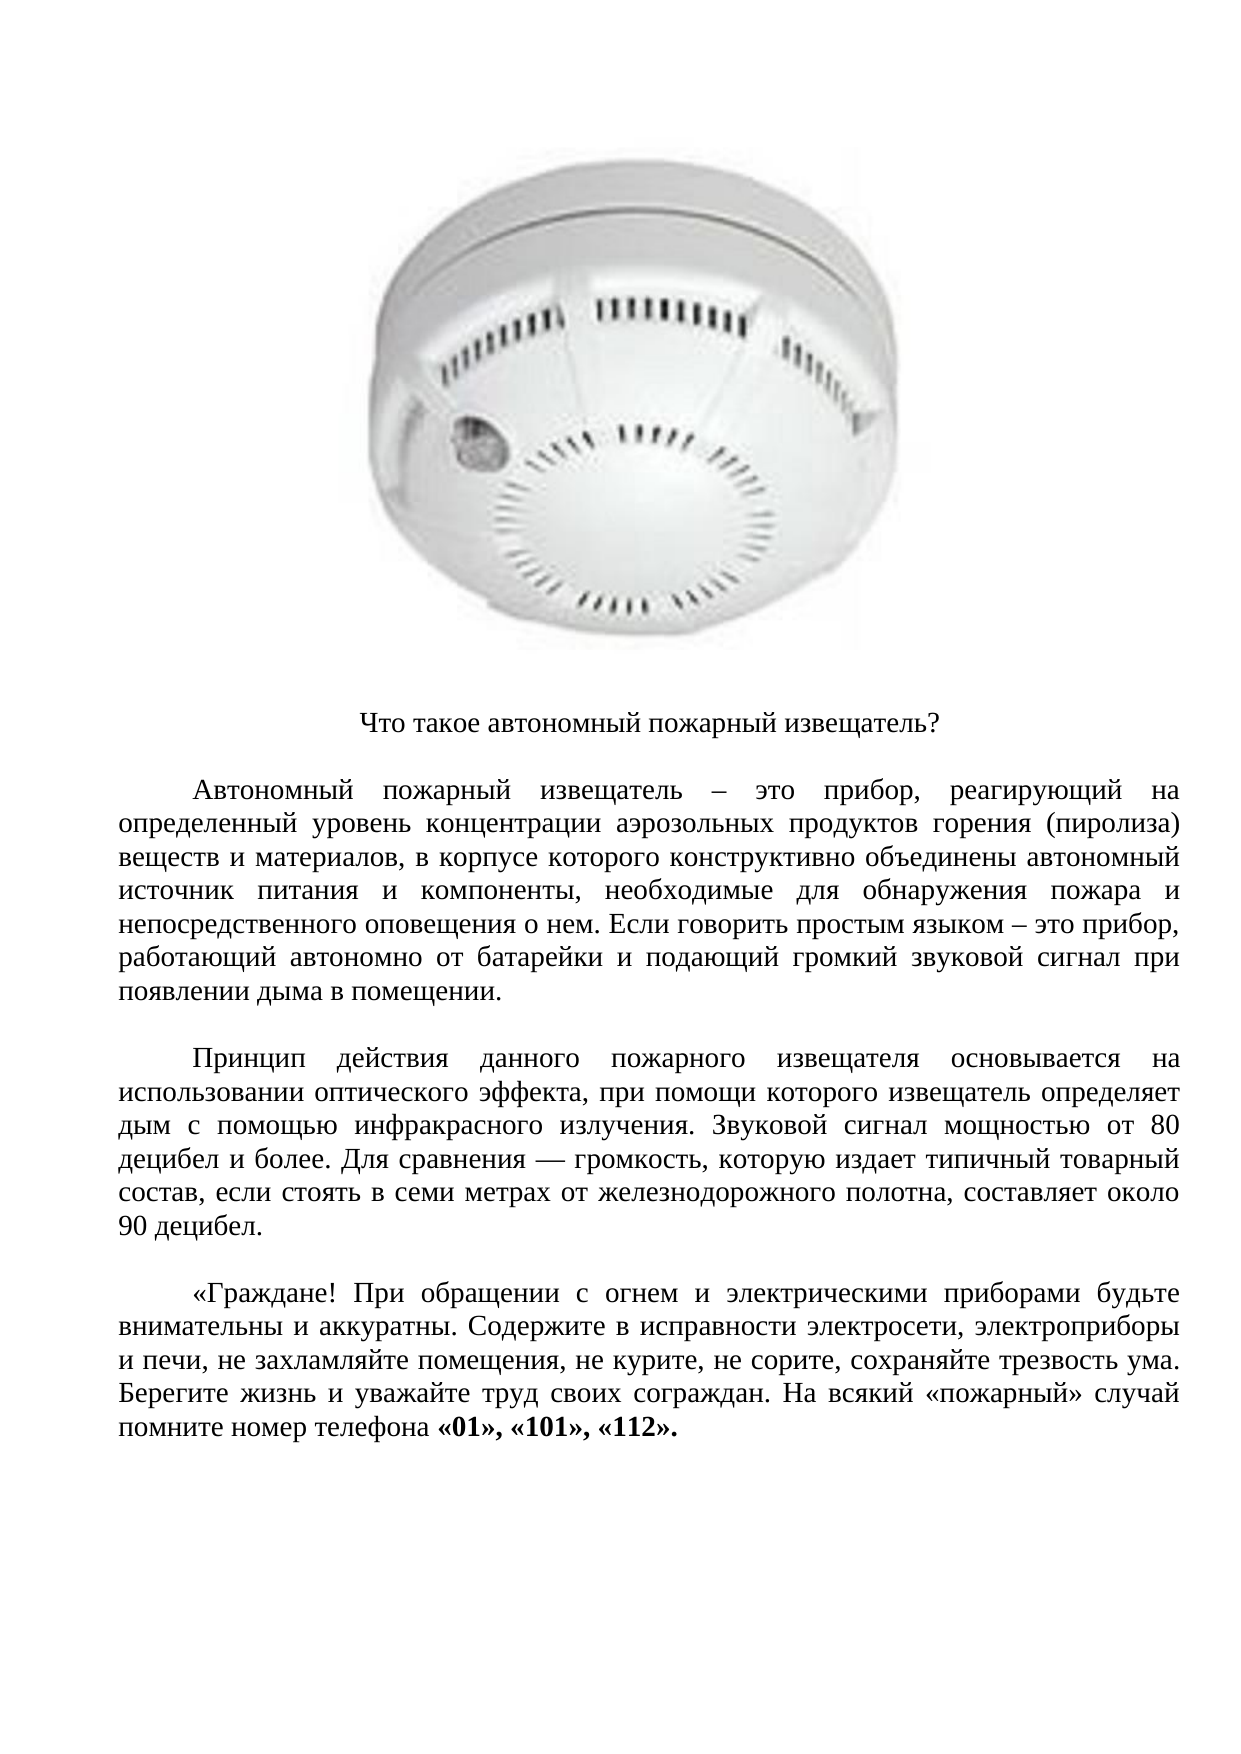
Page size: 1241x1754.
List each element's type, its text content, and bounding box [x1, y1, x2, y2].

text Автономный пожарный извещатель – это прибор, реагирующий на определенный уровень концентрации аэрозольных продуктов горения (пиролиза) веществ и материалов, в корпусе которого конструктивно объединены автономный источник питания и компоненты, необходимые для обнаружения пожара и непосредственного оповещения о нем. Если говорить простым языком – это прибор, работающий автономно от батарейки и подающий громкий звуковой сигнал при появлении дыма в помещении. [118, 772, 1181, 1007]
picture [280, 118, 1019, 672]
text «Граждане! При обращении с огнем и электрическими приборами будьте внимательны и аккуратны. Содержите в исправности электросети, электроприборы и печи, не захламляйте помещения, не курите, не сорите, сохраняйте трезвость ума. Берегите жизнь и уважайте труд своих сограждан. На всякий «пожарный» случай помните номер телефона «01», «101», «112». [118, 1275, 1181, 1443]
text Что такое автономный пожарный извещатель? [118, 705, 1181, 738]
text Принцип действия данного пожарного извещателя основывается на использовании оптического эффекта, при помощи которого извещатель определяет дым с помощью инфракрасного излучения. Звуковой сигнал мощностью от 80 децибел и более. Для сравнения — громкость, которую издает типичный товарный состав, если стоять в семи метрах от железнодорожного полотна, составляет около 90 децибел. [118, 1040, 1181, 1241]
